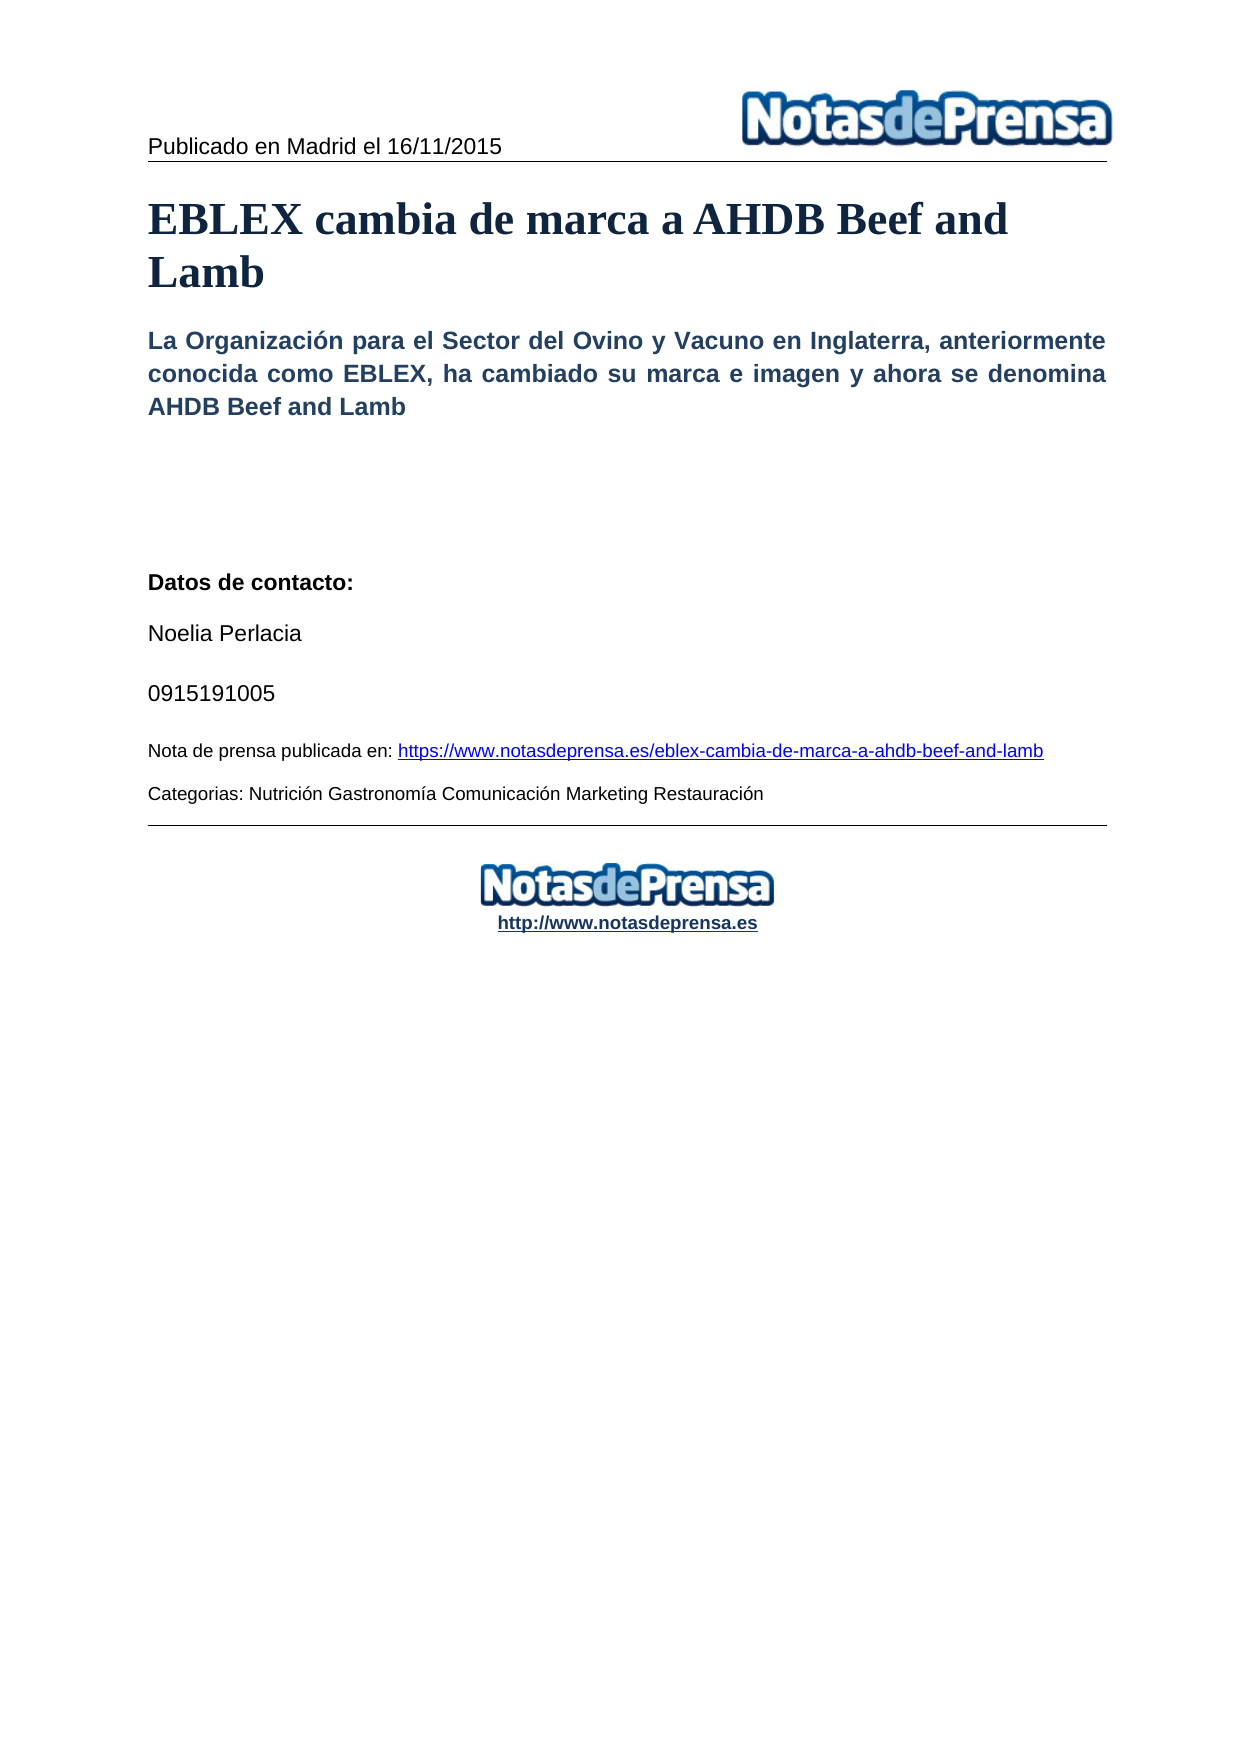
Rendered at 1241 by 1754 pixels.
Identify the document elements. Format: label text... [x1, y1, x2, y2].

text Nota de prensa publicada en: https://www.notasdeprensa.es/eblex-cambia-de-marca-a-ahdb-beef-and-lamb [148, 740, 1107, 762]
subtitle EBLEX cambia de marca a AHDB Beef and Lamb [148, 192, 1107, 297]
text http://www.notasdeprensa.es [148, 912, 1107, 934]
subtitle La Organización para el Sector del Ovino y Vacuno en Inglaterra, anteriormente conocida como EBLEX, ha cambiado su marca e imagen y ahora se denomina AHDB Beef and Lamb [148, 326, 1107, 421]
text Datos de contacto: [148, 568, 1107, 595]
picture [742, 90, 1113, 148]
picture [480, 862, 775, 908]
text Noelia Perlacia [148, 619, 1063, 646]
text Categorias: Nutrición Gastronomía Comunicación Marketing Restauración [148, 783, 1107, 804]
text 0915191005 [148, 680, 1063, 706]
text Publicado en Madrid el 16/11/2015 [148, 133, 1107, 161]
